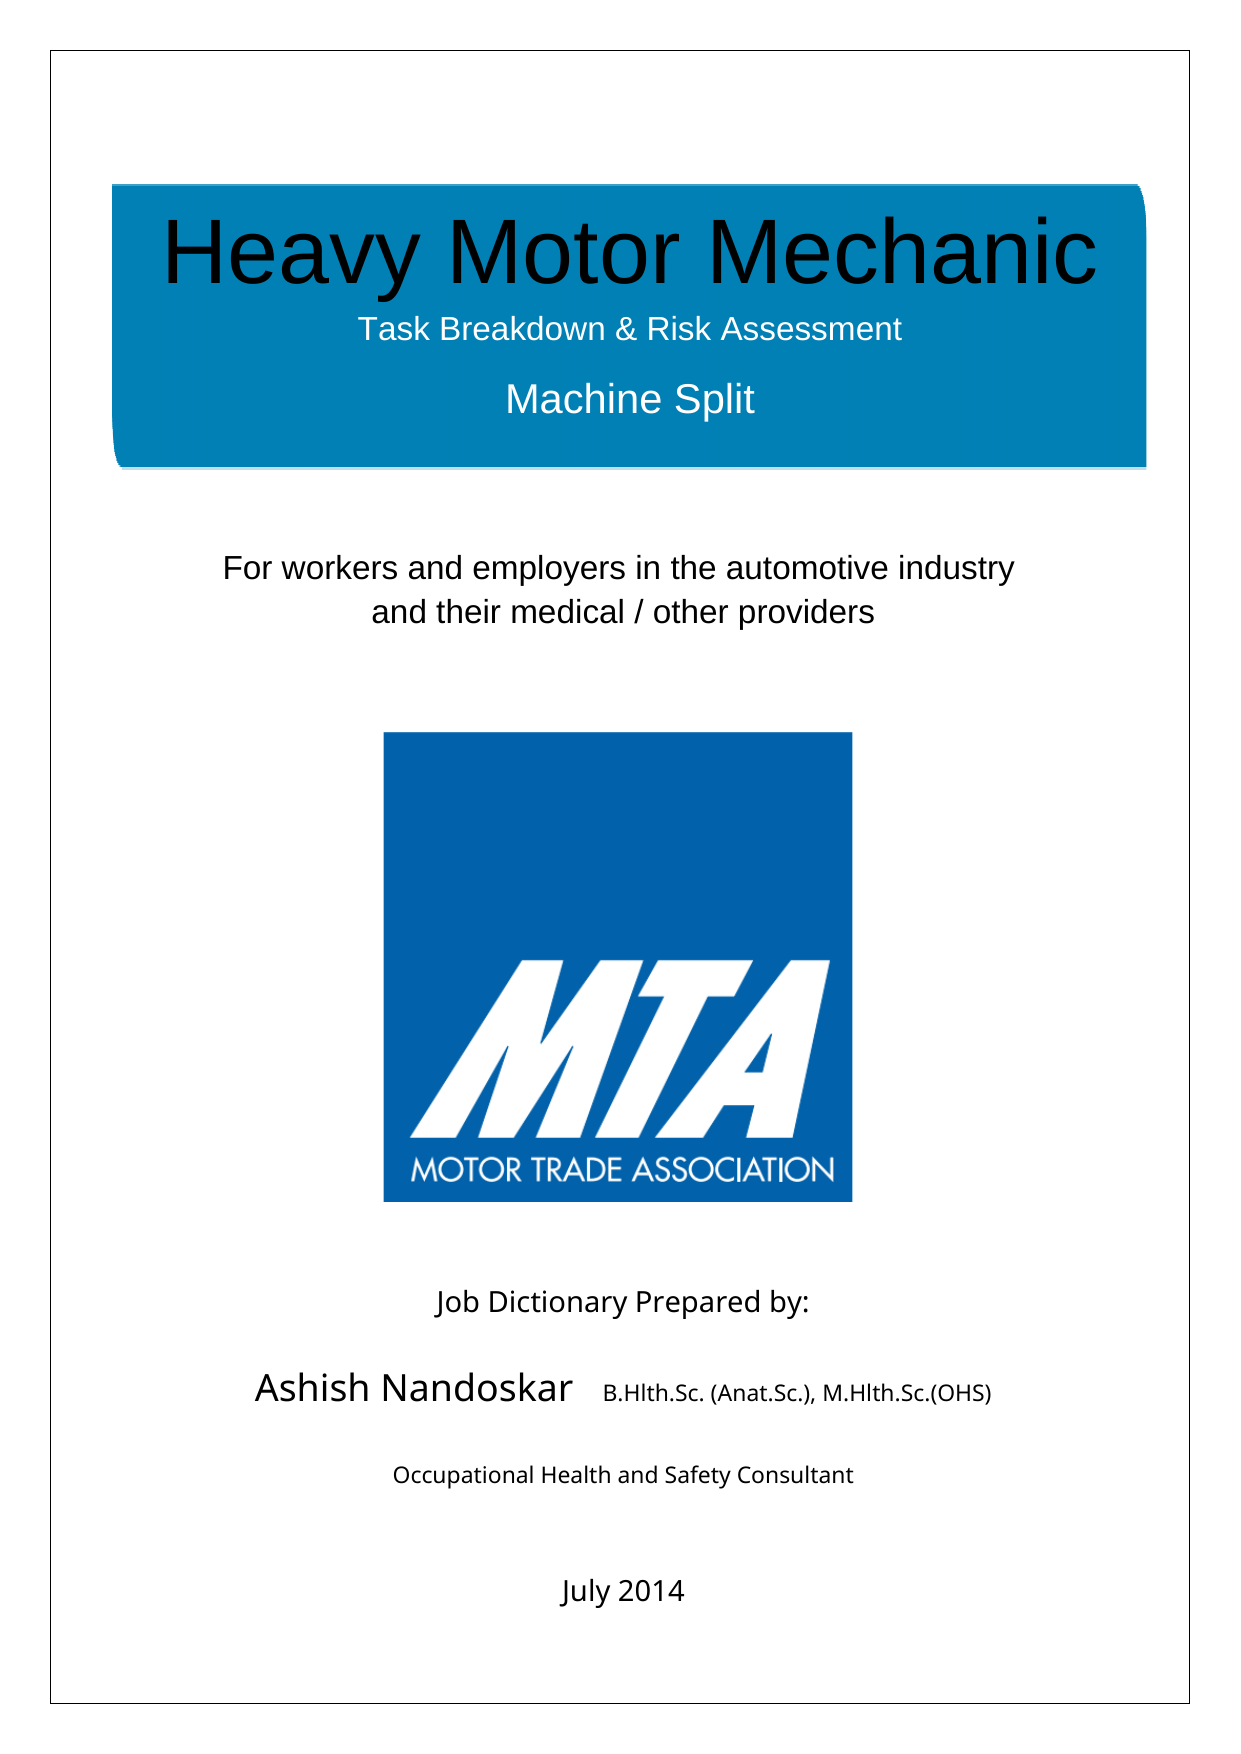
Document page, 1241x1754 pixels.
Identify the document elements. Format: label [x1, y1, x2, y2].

picture [95, 147, 1165, 477]
